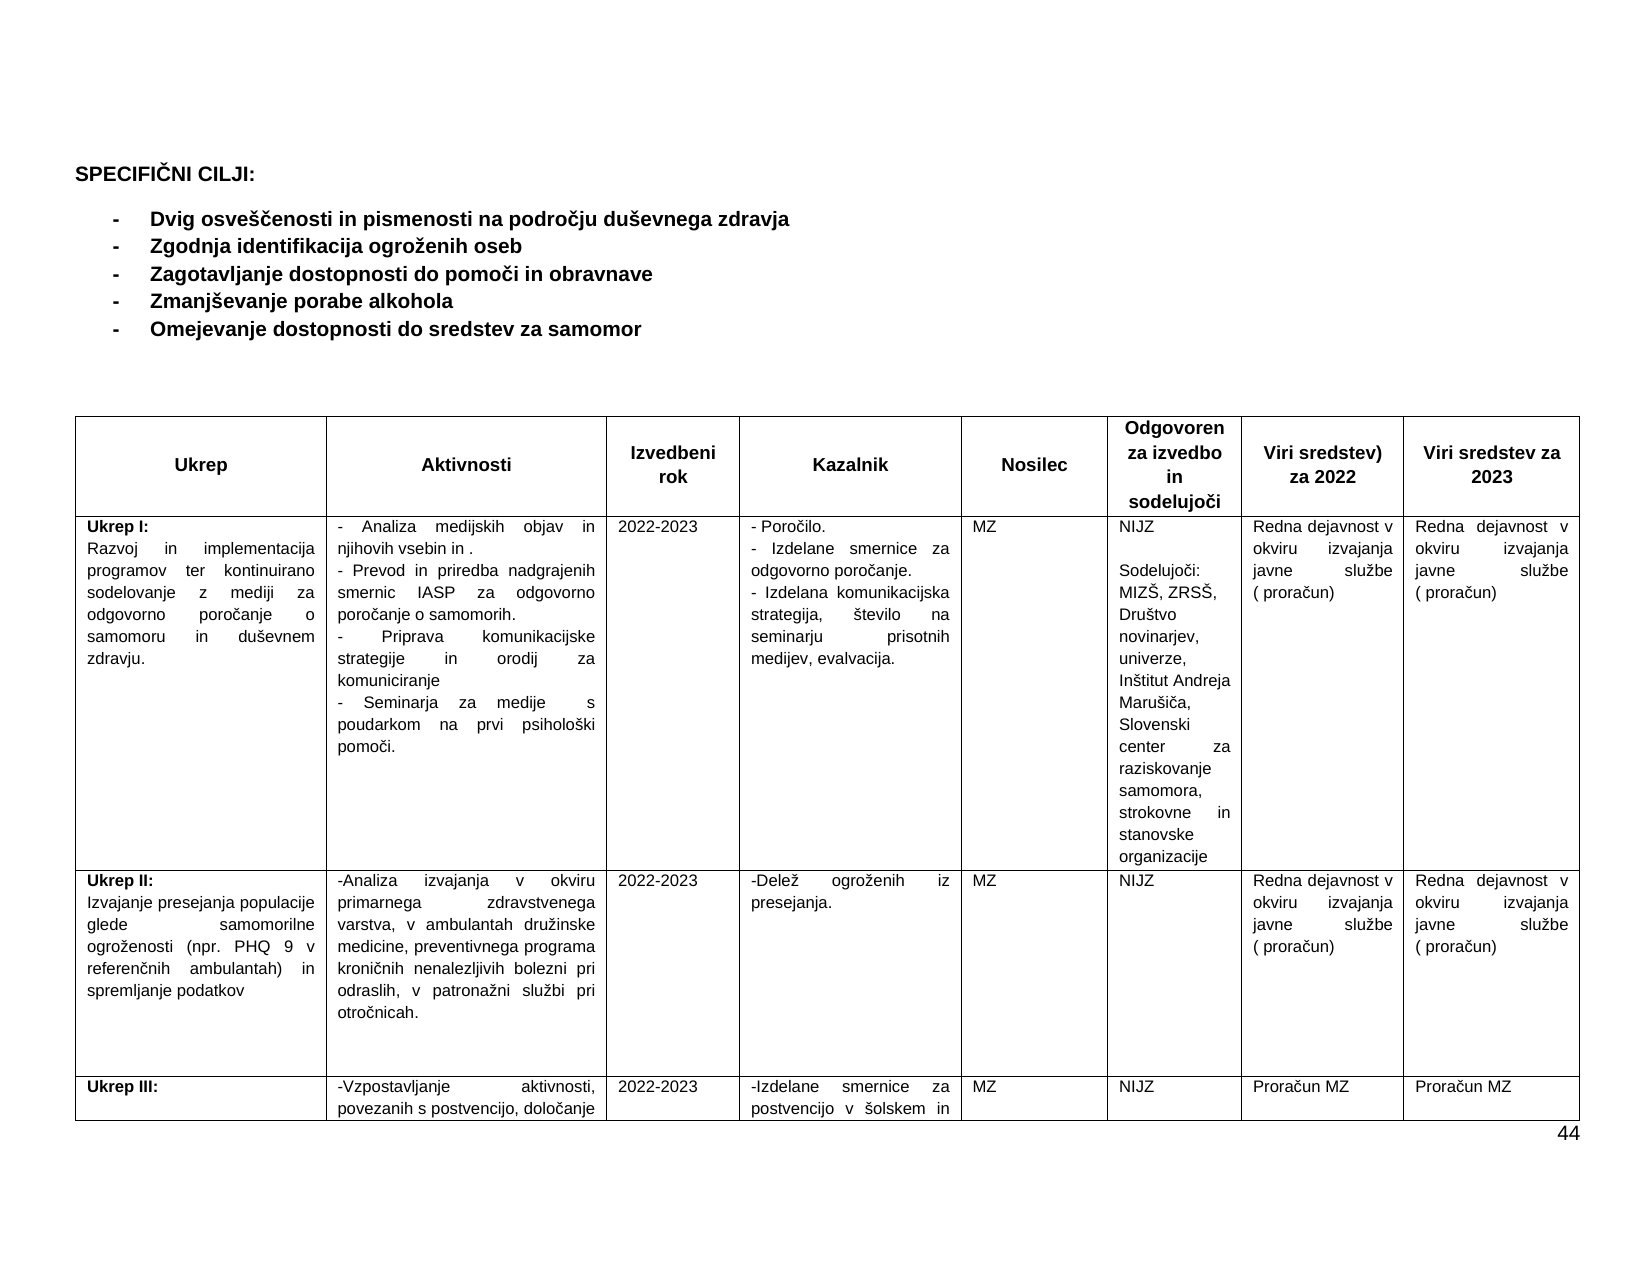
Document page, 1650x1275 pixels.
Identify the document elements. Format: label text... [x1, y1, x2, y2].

list Zagotavljanje dostopnosti do pomoči in obravnave [112, 261, 1580, 285]
list Zmanjševanje porabe alkohola [112, 289, 1580, 313]
table_cell Redna dejavnost v okviru izvajanja javne službe ( proračun) [1404, 871, 1579, 1076]
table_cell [1404, 1077, 1579, 1119]
table_cell Redna dejavnost v okviru izvajanja javne službe ( proračun) [1404, 517, 1579, 869]
table_cell -Analiza izvajanja v okviru primarnega zdravstvenega varstva, v ambulantah družinske medicine, preventivnega programa kroničnih nenalezljivih bolezni pri odraslih, v patronažni službi pri otročnicah. [327, 871, 606, 1076]
table_header Ukrep [76, 417, 326, 516]
table_header Izvedbeni rok [607, 417, 739, 516]
table_cell Ukrep II: Izvajanje presejanja populacije glede samomorilne ogroženosti (npr. PHQ 9 v referenčnih ambulantah) in spremljanje podatkov [76, 871, 326, 1076]
list Omejevanje dostopnosti do sredstev za samomor [112, 316, 1580, 340]
table_cell Ukrep I: Razvoj in implementacija programov ter kontinuirano sodelovanje z mediji za odgovorno poročanje o samomoru in duševnem zdravju. [76, 517, 326, 869]
text SPECIFIČNI CILJI: [75, 162, 1580, 186]
list Zgodnja identifikacija ogroženih oseb [112, 234, 1580, 258]
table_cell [327, 1077, 606, 1119]
table_header Nosilec [962, 417, 1107, 516]
table_cell Redna dejavnost v okviru izvajanja javne službe ( proračun) [1242, 871, 1403, 1076]
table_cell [1242, 1077, 1403, 1119]
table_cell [740, 1077, 961, 1119]
table_cell 2022-2023 [607, 1077, 739, 1119]
table_cell - Poročilo. - Izdelane smernice za odgovorno poročanje. - Izdelana komunikacijska strategija, število na seminarju prisotnih medijev, evalvacija. [740, 517, 961, 869]
table_cell MZ [962, 1077, 1107, 1119]
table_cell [76, 1077, 326, 1119]
table_header Viri sredstev za 2023 [1404, 417, 1579, 516]
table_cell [1108, 1077, 1241, 1119]
table_cell NIJZ Sodelujoči: MIZŠ, ZRSŠ, Društvo novinarjev, univerze, Inštitut Andreja Marušiča, Slovenski center za raziskovanje samomora, strokovne in stanovske organizacije [1108, 517, 1241, 869]
table_header Viri sredstev) za 2022 [1242, 417, 1403, 516]
table_header Odgovoren za izvedbo in sodelujoči [1108, 417, 1241, 516]
table_cell 2022-2023 [607, 871, 739, 1076]
table_cell 2022-2023 [607, 517, 739, 869]
table_cell NIJZ [1108, 871, 1241, 1076]
table_cell MZ [962, 871, 1107, 1076]
table_cell - Analiza medijskih objav in njihovih vsebin in . - Prevod in priredba nadgrajenih smernic IASP za odgovorno poročanje o samomorih. - Priprava komunikacijske strategije in orodij za komuniciranje - Seminarja za medije s poudarkom na prvi psihološki pomoči. [327, 517, 606, 869]
list Dvig osveščenosti in pismenosti na področju duševnega zdravja [112, 206, 1580, 230]
table_header Aktivnosti [327, 417, 606, 516]
table_cell Redna dejavnost v okviru izvajanja javne službe ( proračun) [1242, 517, 1403, 869]
table_cell MZ [962, 517, 1107, 869]
table_cell -Delež ogroženih iz presejanja. [740, 871, 961, 1076]
table_header Kazalnik [740, 417, 961, 516]
